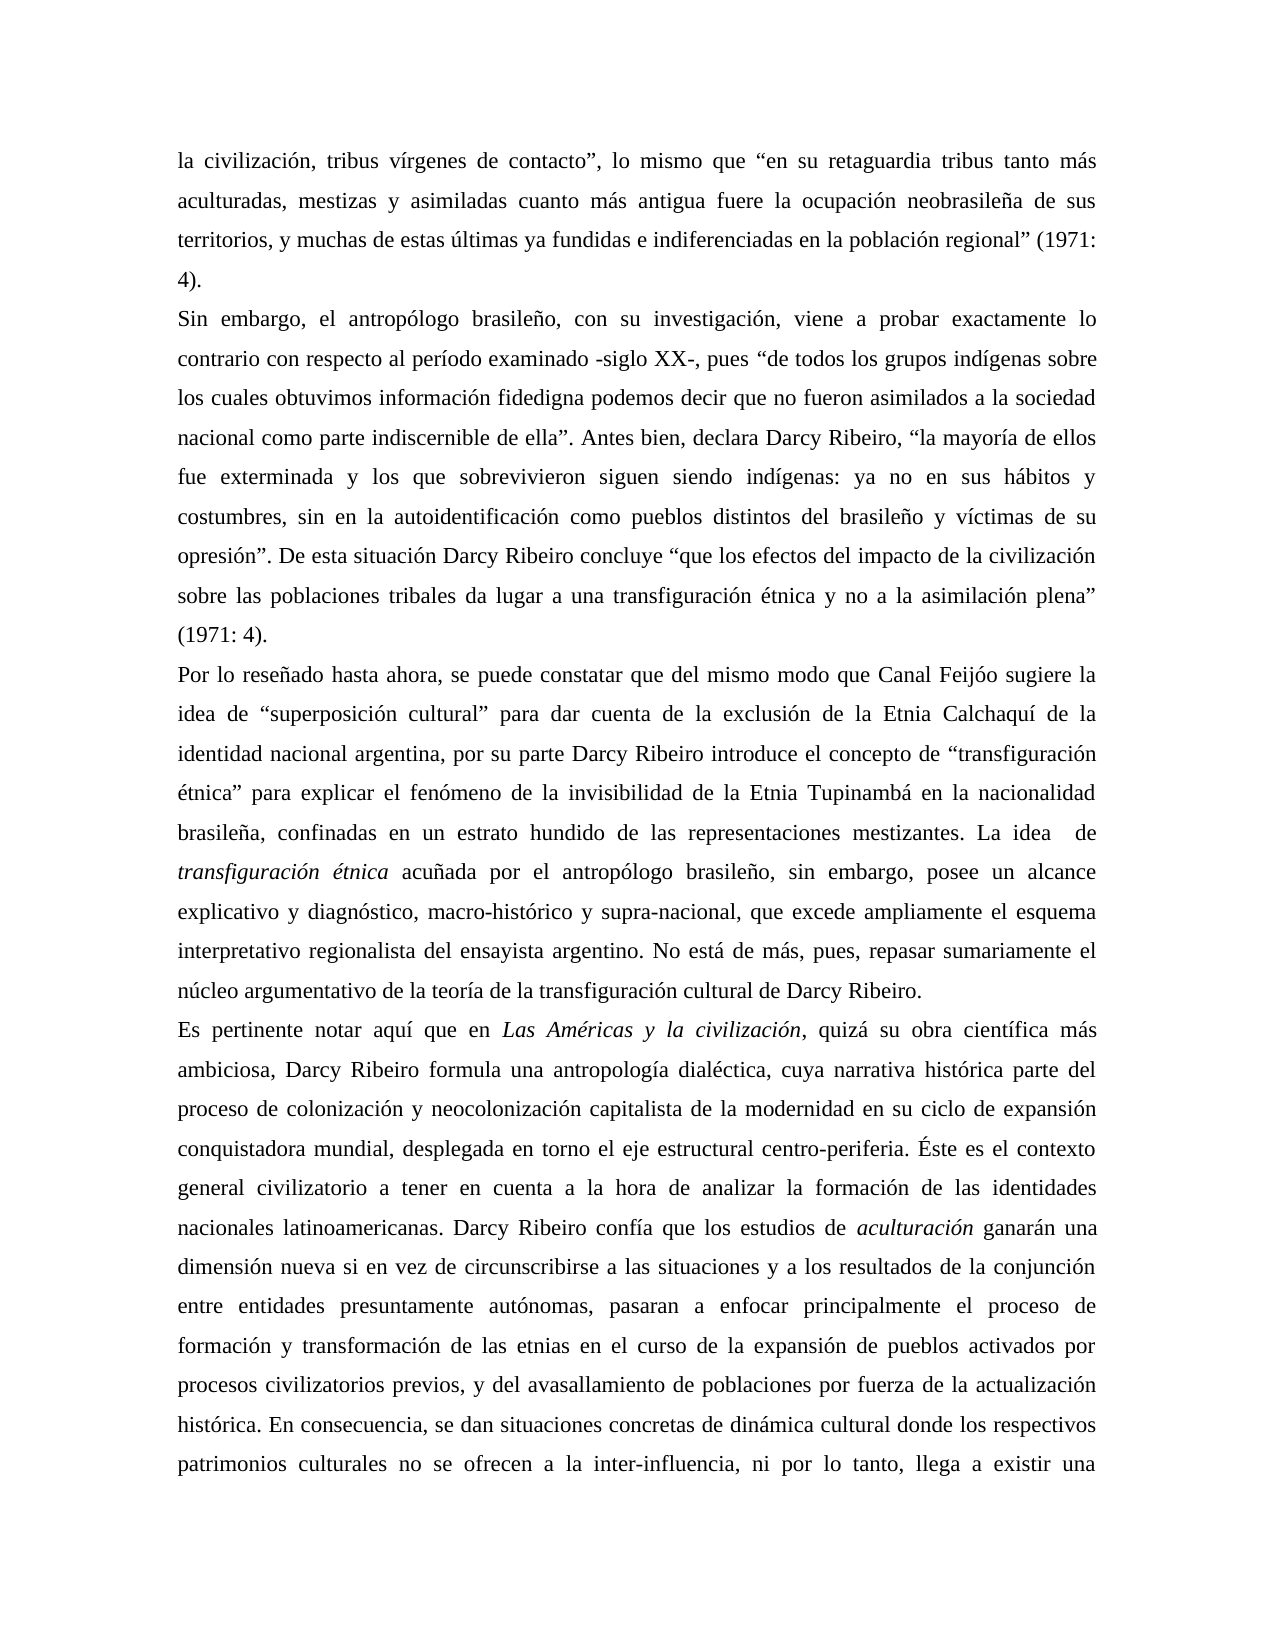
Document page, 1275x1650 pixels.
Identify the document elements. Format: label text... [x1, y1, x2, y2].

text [177, 1016, 1098, 1477]
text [177, 148, 1098, 292]
text Por lo reseñado hasta ahora, se puede constatar que del mismo modo que Canal Feijóo sugiere la idea de “superposición cultural” para dar cuenta de la exclusión de la Etnia Calchaquí de la identidad nacional argentina, por su parte Darcy Ribeiro introduce el concepto de “transfiguración étnica” para explicar el fenómeno de la invisibilidad de la Etnia Tupinambá en la nacionalidad brasileña, confinadas en un estrato hundido de las representaciones mestizantes. La idea de transfiguración étnica acuñada por el antropólogo brasileño, sin embargo, posee un alcance explicativo y diagnóstico, macro-histórico y supra-nacional, que excede ampliamente el esquema interpretativo regionalista del ensayista argentino. No está de más, pues, repasar sumariamente el núcleo argumentativo de la teoría de la transfiguración cultural de Darcy Ribeiro. [177, 661, 1098, 1003]
text Sin embargo, el antropólogo brasileño, con su investigación, viene a probar exactamente lo contrario con respecto al período examinado -siglo XX-, pues “de todos los grupos indígenas sobre los cuales obtuvimos información fidedigna podemos decir que no fueron asimilados a la sociedad nacional como parte indiscernible de ella”. Antes bien, declara Darcy Ribeiro, “la mayoría de ellos fue exterminada y los que sobrevivieron siguen siendo indígenas: ya no en sus hábitos y costumbres, sin en la autoidentificación como pueblos distintos del brasileño y víctimas de su opresión”. De esta situación Darcy Ribeiro concluye “que los efectos del impacto de la civilización sobre las poblaciones tribales da lugar a una transfiguración étnica y no a la asimilación plena” (1971: 4). [177, 306, 1098, 648]
